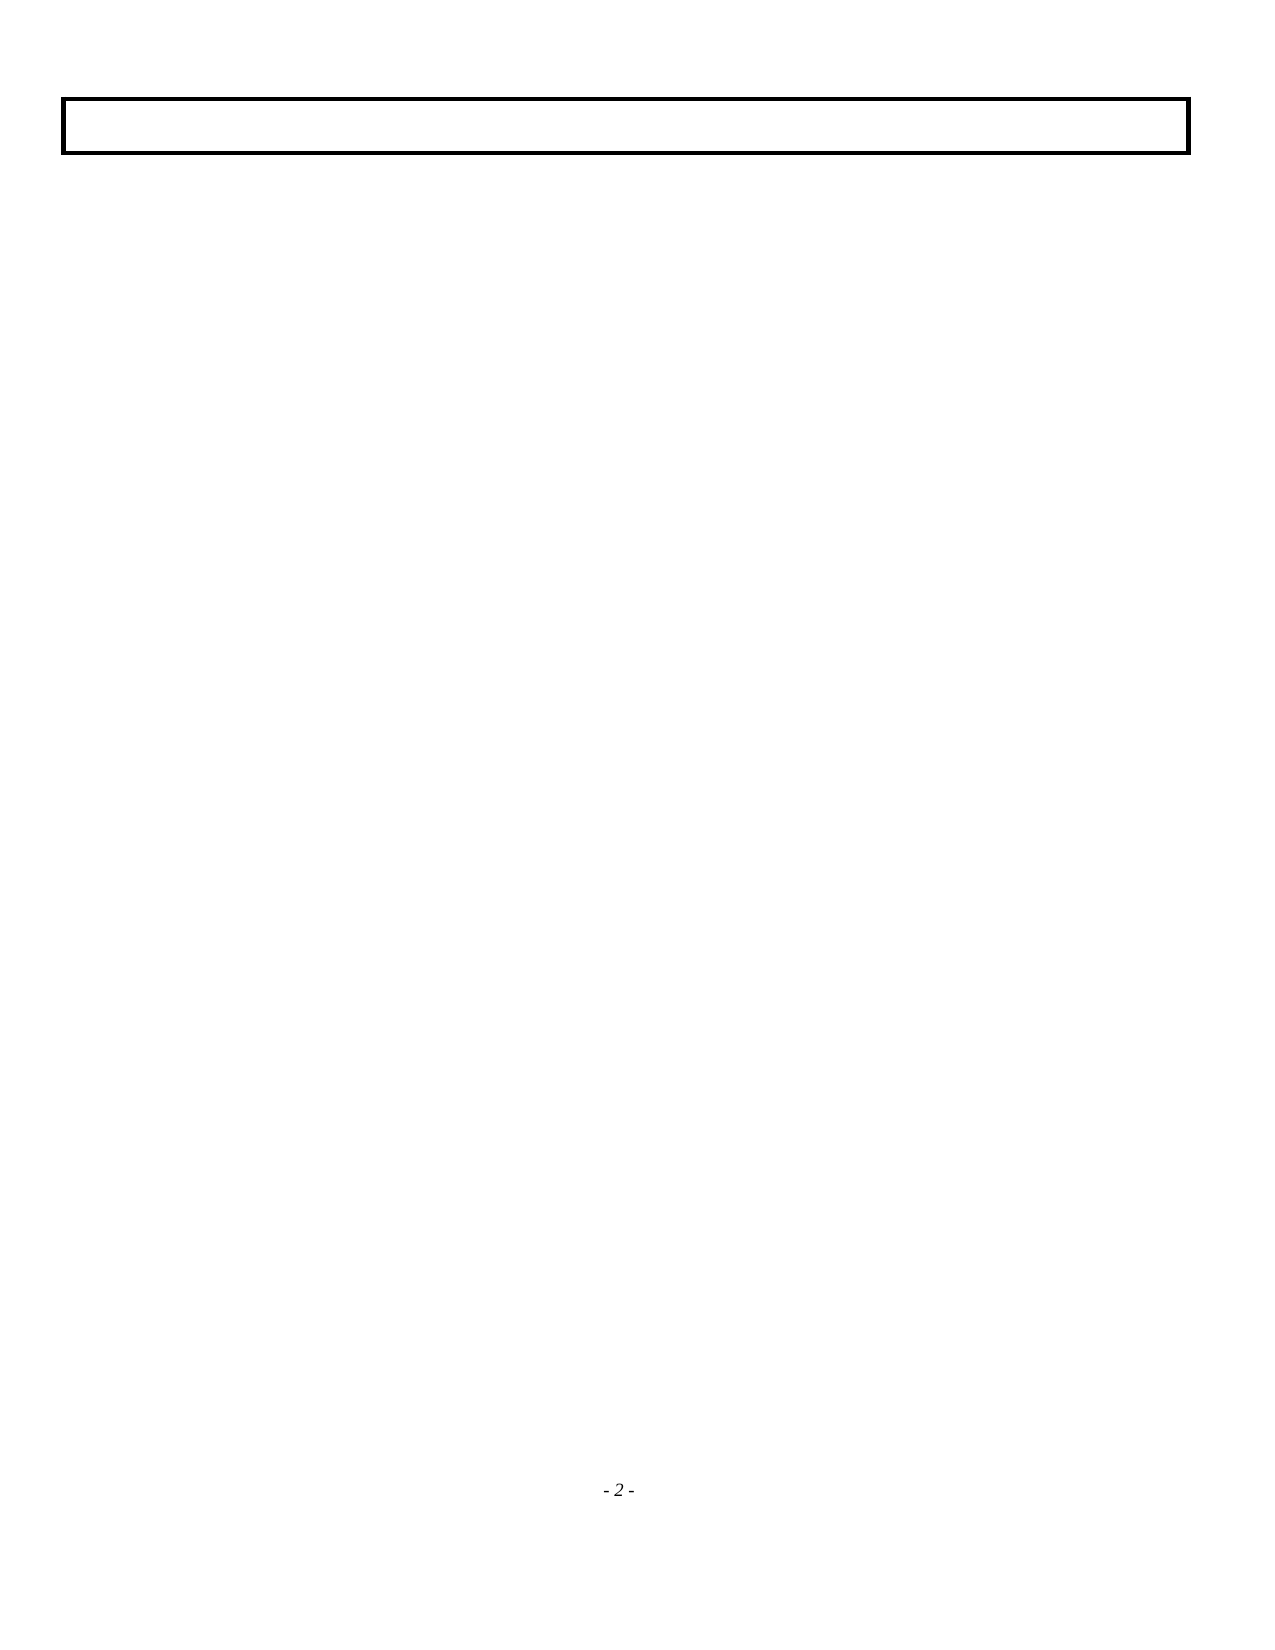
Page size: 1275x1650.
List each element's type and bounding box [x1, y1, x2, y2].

table_header [66, 101, 1186, 151]
